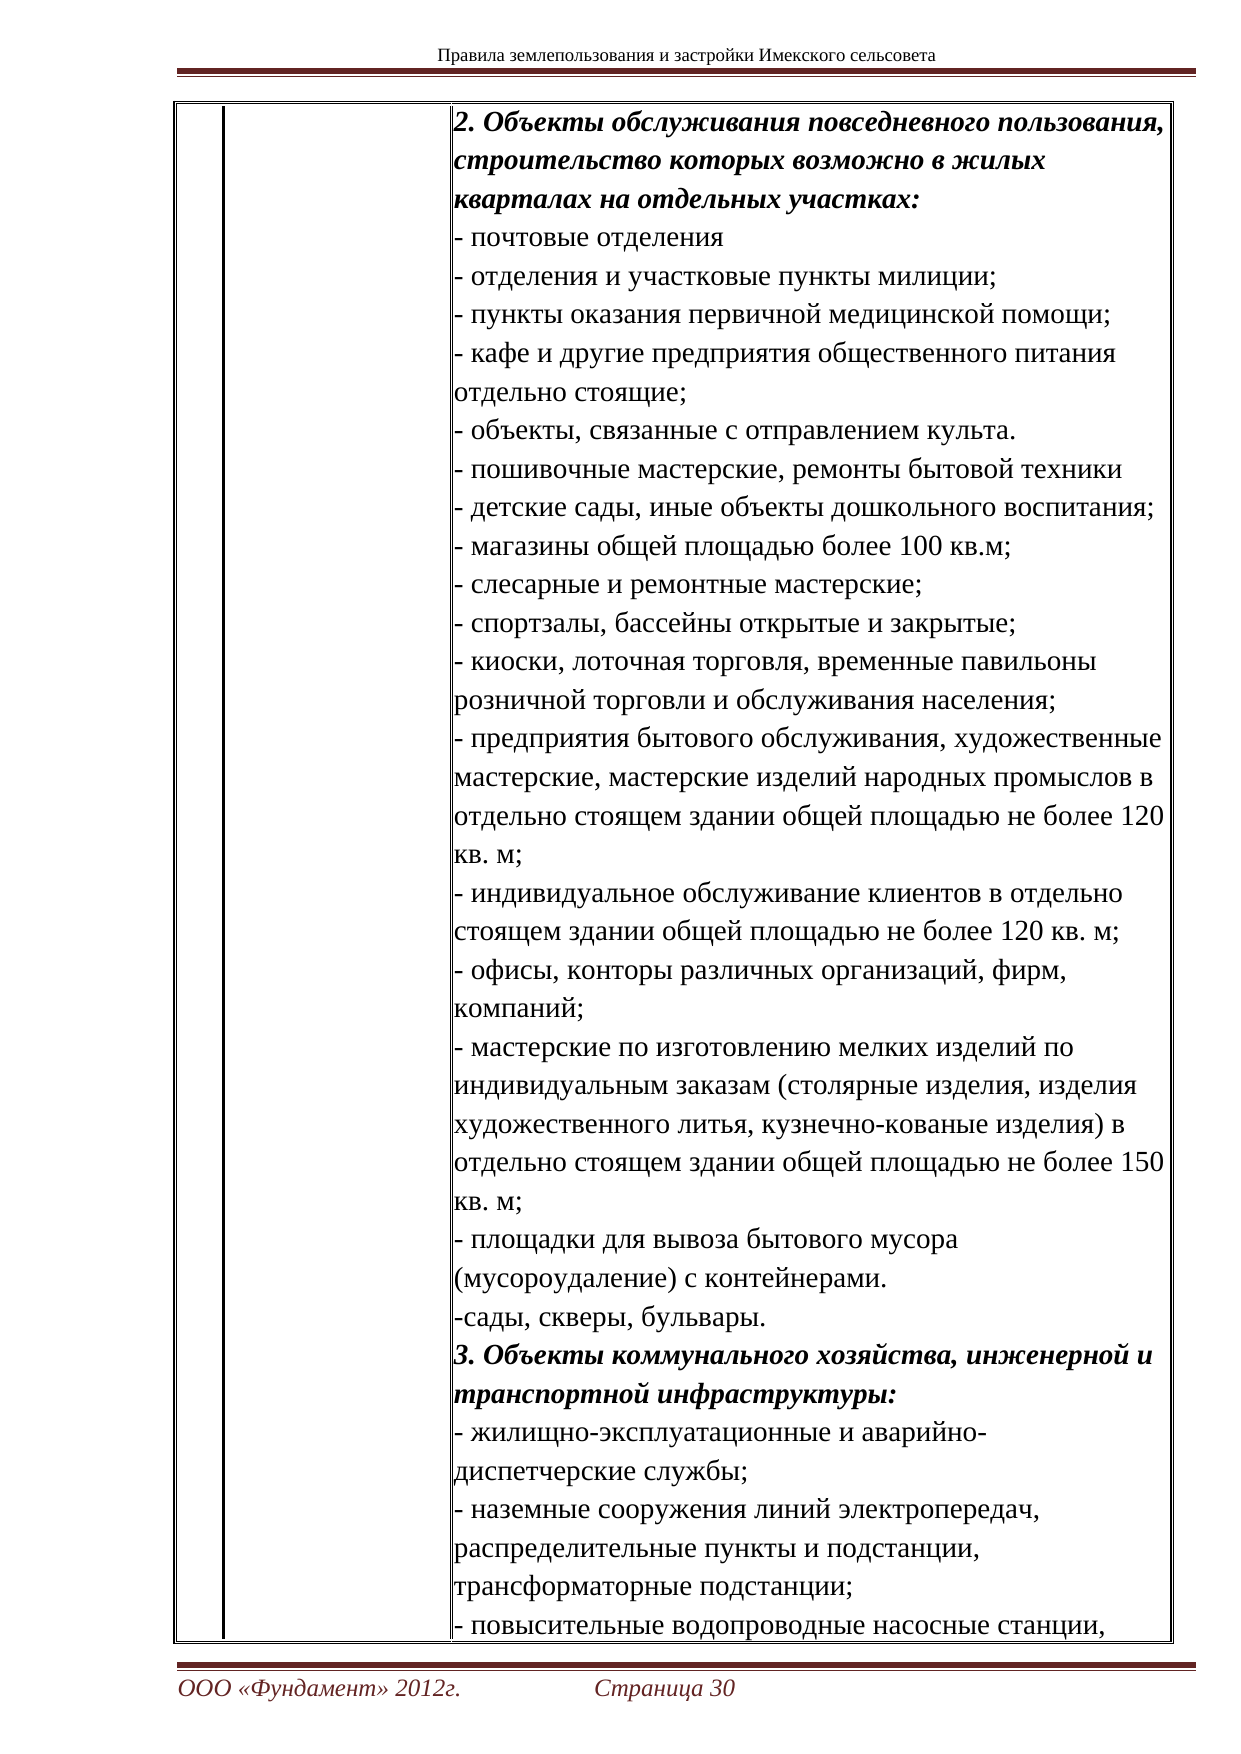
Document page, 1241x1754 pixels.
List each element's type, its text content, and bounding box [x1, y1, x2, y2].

table_cell 3. [177, 104, 223, 1641]
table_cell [451, 104, 1170, 1641]
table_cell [223, 104, 451, 1641]
